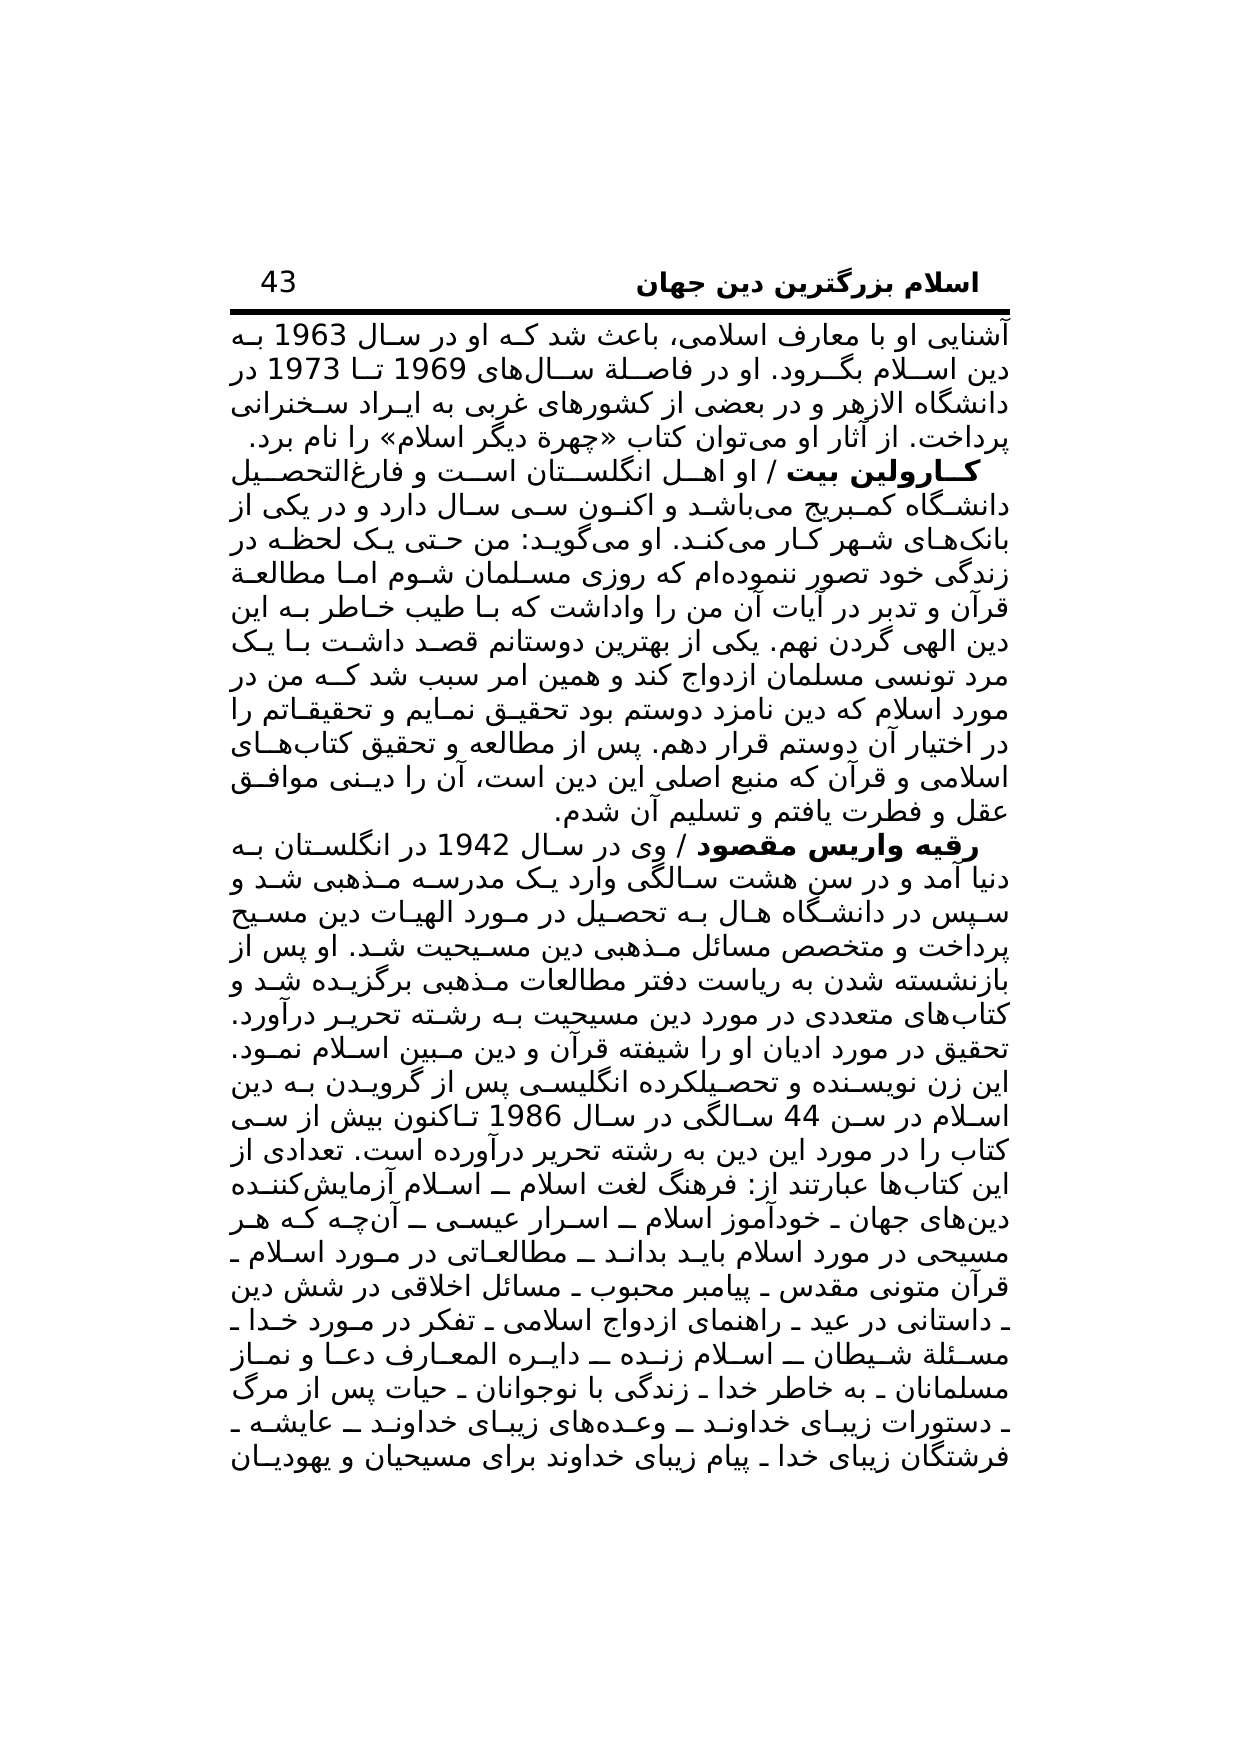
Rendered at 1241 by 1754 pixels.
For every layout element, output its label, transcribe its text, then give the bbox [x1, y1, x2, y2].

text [230, 828, 1010, 1473]
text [230, 318, 1010, 454]
text کارولین بیت / او اهل انگلستان است و فارغ‌التحصیل دانشگاه کمبریج می‌باشد و اکنون سی سال دارد و در یکی از بانک‌های شهر کار می‌کند. او می‌گوید: من حتی یک لحظه در زندگی خود تصور ننموده‌ام که روزی مسلمان شوم اما مطالعة قرآن و تدبر در آیات آن من را واداشت که با طیب خاطر به این دین الهی گردن نهم. یکی از بهترین دوستانم قصد داشت با یک مرد تونسی مسلمان ازدواج کند و همین امر سبب شد که من در مورد اسلام که دین نامزد دوستم بود تحقیق نمایم و تحقیقاتم را در اختیار آن دوستم قرار دهم. پس از مطالعه و تحقیق کتاب‌های اسلامی و قرآن که منبع اصلی این دین است، آن را دینی موافق عقل و فطرت یافتم و تسلیم آن شدم. [230, 454, 1010, 828]
